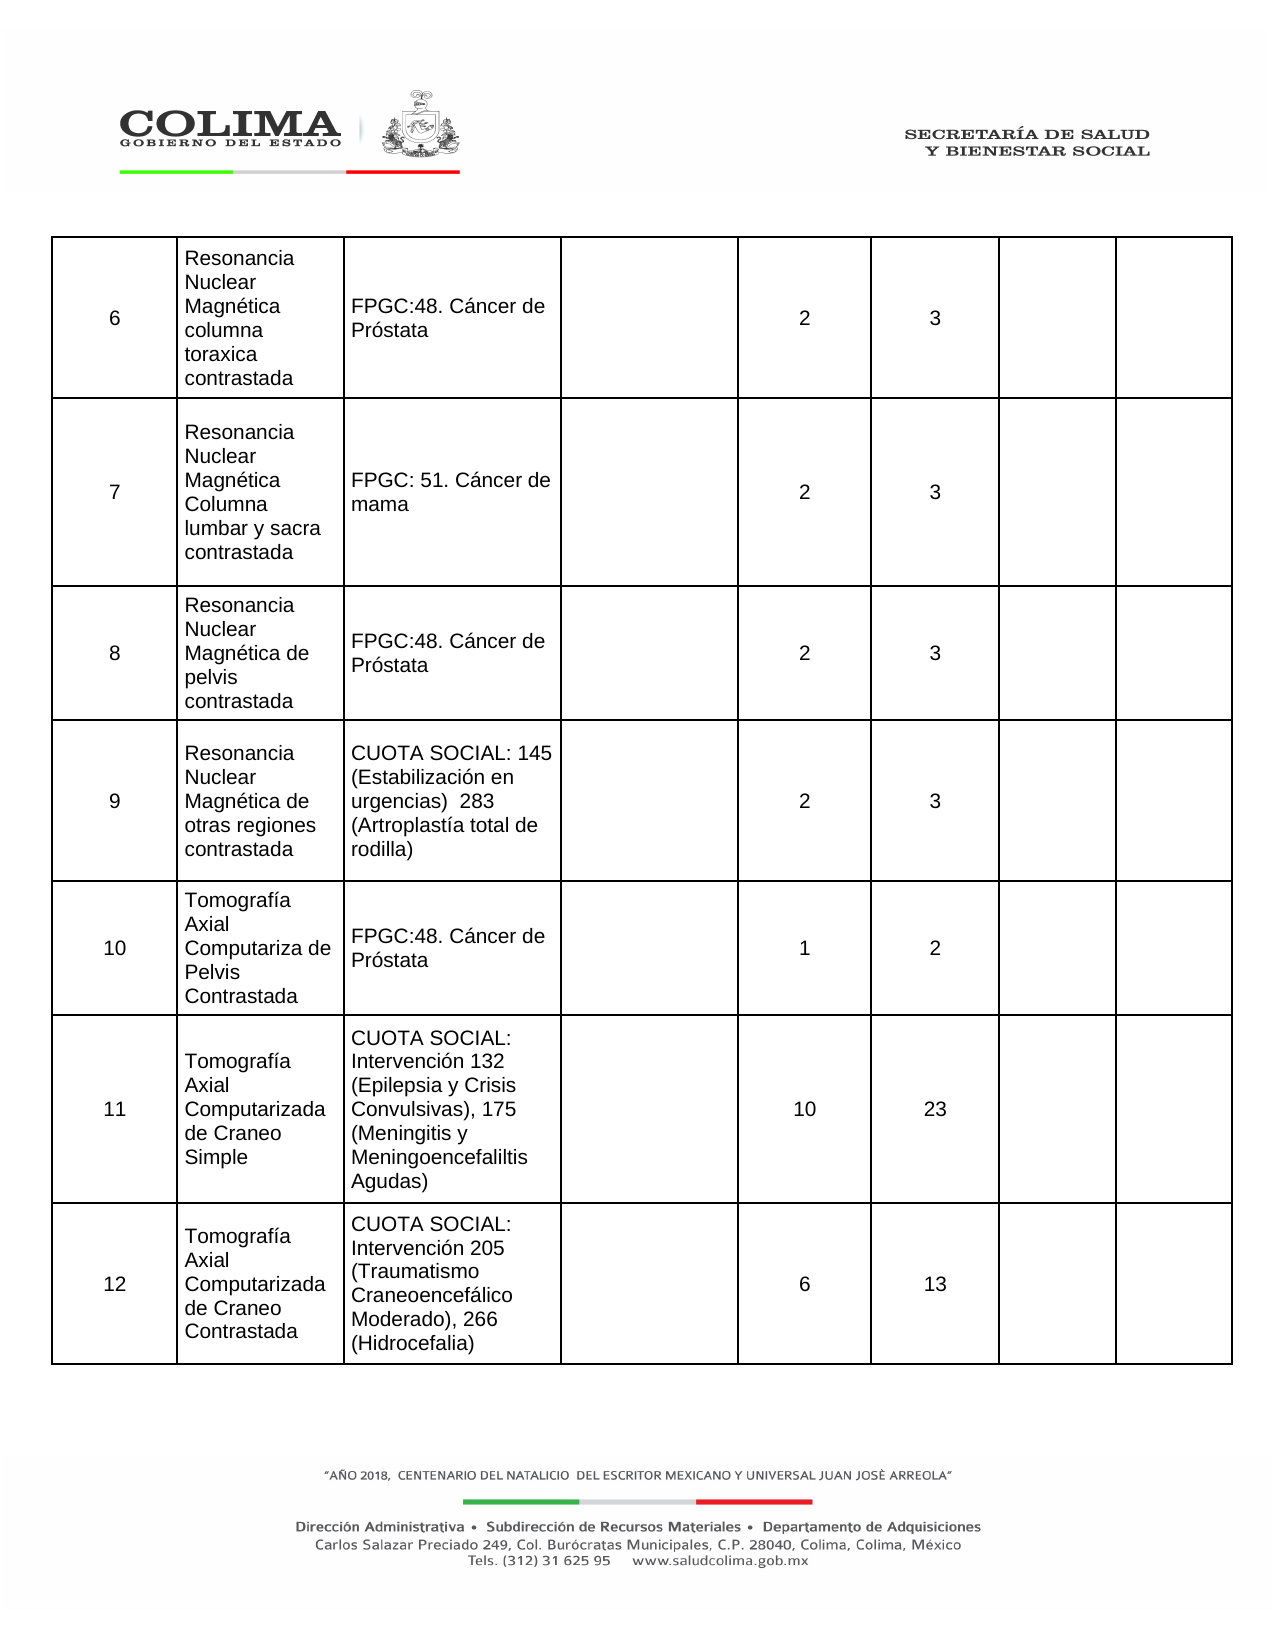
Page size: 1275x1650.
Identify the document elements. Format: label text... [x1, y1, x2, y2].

table_cell 10 [53, 882, 176, 1014]
table_cell [1117, 1016, 1231, 1202]
table_cell 3 [872, 587, 998, 719]
table_cell 9 [53, 721, 176, 880]
table_cell Resonancia Nuclear Magnética Columna lumbar y sacra contrastada [178, 399, 343, 585]
table_cell [562, 882, 737, 1014]
table_cell [562, 399, 737, 585]
table_cell 2 [872, 882, 998, 1014]
table_cell 7 [53, 399, 176, 585]
table_cell [1000, 1016, 1115, 1202]
table_cell [1000, 238, 1115, 397]
table_cell [562, 587, 737, 719]
table_cell FPGC: 51. Cáncer de mama [345, 399, 560, 585]
table_cell [562, 721, 737, 880]
table_cell 23 [872, 1016, 998, 1202]
table_cell 3 [872, 721, 998, 880]
table_cell 1 [739, 882, 870, 1014]
picture [3, 29, 1267, 191]
table_cell FPGC:48. Cáncer de Próstata [345, 587, 560, 719]
table_cell 6 [739, 1204, 870, 1363]
table_cell [1000, 721, 1115, 880]
table_cell Resonancia Nuclear Magnética columna toraxica contrastada [178, 238, 343, 397]
table_cell FPGC:48. Cáncer de Próstata [345, 238, 560, 397]
table_cell 8 [53, 587, 176, 719]
table_cell 12 [53, 1204, 176, 1363]
table_cell [562, 238, 737, 397]
table_cell [1117, 1204, 1231, 1363]
table_cell [1000, 882, 1115, 1014]
table_cell Tomografía Axial Computarizada de Craneo Contrastada [178, 1204, 343, 1363]
table_cell 3 [872, 238, 998, 397]
picture [3, 1456, 1272, 1609]
table_cell Tomografía Axial Computarizada de Craneo Simple [178, 1016, 343, 1202]
table_cell [1117, 721, 1231, 880]
table_cell [562, 1016, 737, 1202]
table_cell 10 [739, 1016, 870, 1202]
table_cell 2 [739, 399, 870, 585]
table_cell CUOTA SOCIAL: Intervención 205 (Traumatismo Craneoencefálico Moderado), 266 (Hidrocefalia) [345, 1204, 560, 1363]
table_cell Resonancia Nuclear Magnética de pelvis contrastada [178, 587, 343, 719]
table_cell [1117, 399, 1231, 585]
table_cell [1000, 399, 1115, 585]
table_cell 2 [739, 587, 870, 719]
table_cell FPGC:48. Cáncer de Próstata [345, 882, 560, 1014]
table_cell [1117, 882, 1231, 1014]
table_cell [1000, 587, 1115, 719]
table_cell [1117, 587, 1231, 719]
table_cell 2 [739, 721, 870, 880]
table_cell 13 [872, 1204, 998, 1363]
table_cell [1000, 1204, 1115, 1363]
table_cell 6 [53, 238, 176, 397]
table_cell Tomografía Axial Computariza de Pelvis Contrastada [178, 882, 343, 1014]
table_cell Resonancia Nuclear Magnética de otras regiones contrastada [178, 721, 343, 880]
table_cell 11 [53, 1016, 176, 1202]
table_cell 2 [739, 238, 870, 397]
table_cell 3 [872, 399, 998, 585]
table_cell CUOTA SOCIAL: Intervención 132 (Epilepsia y Crisis Convulsivas), 175 (Meningitis y Meningoencefaliltis Agudas) [345, 1016, 560, 1202]
table_cell [562, 1204, 737, 1363]
table_cell [1117, 238, 1231, 397]
table_cell CUOTA SOCIAL: 145 (Estabilización en urgencias) 283 (Artroplastía total de rodilla) [345, 721, 560, 880]
